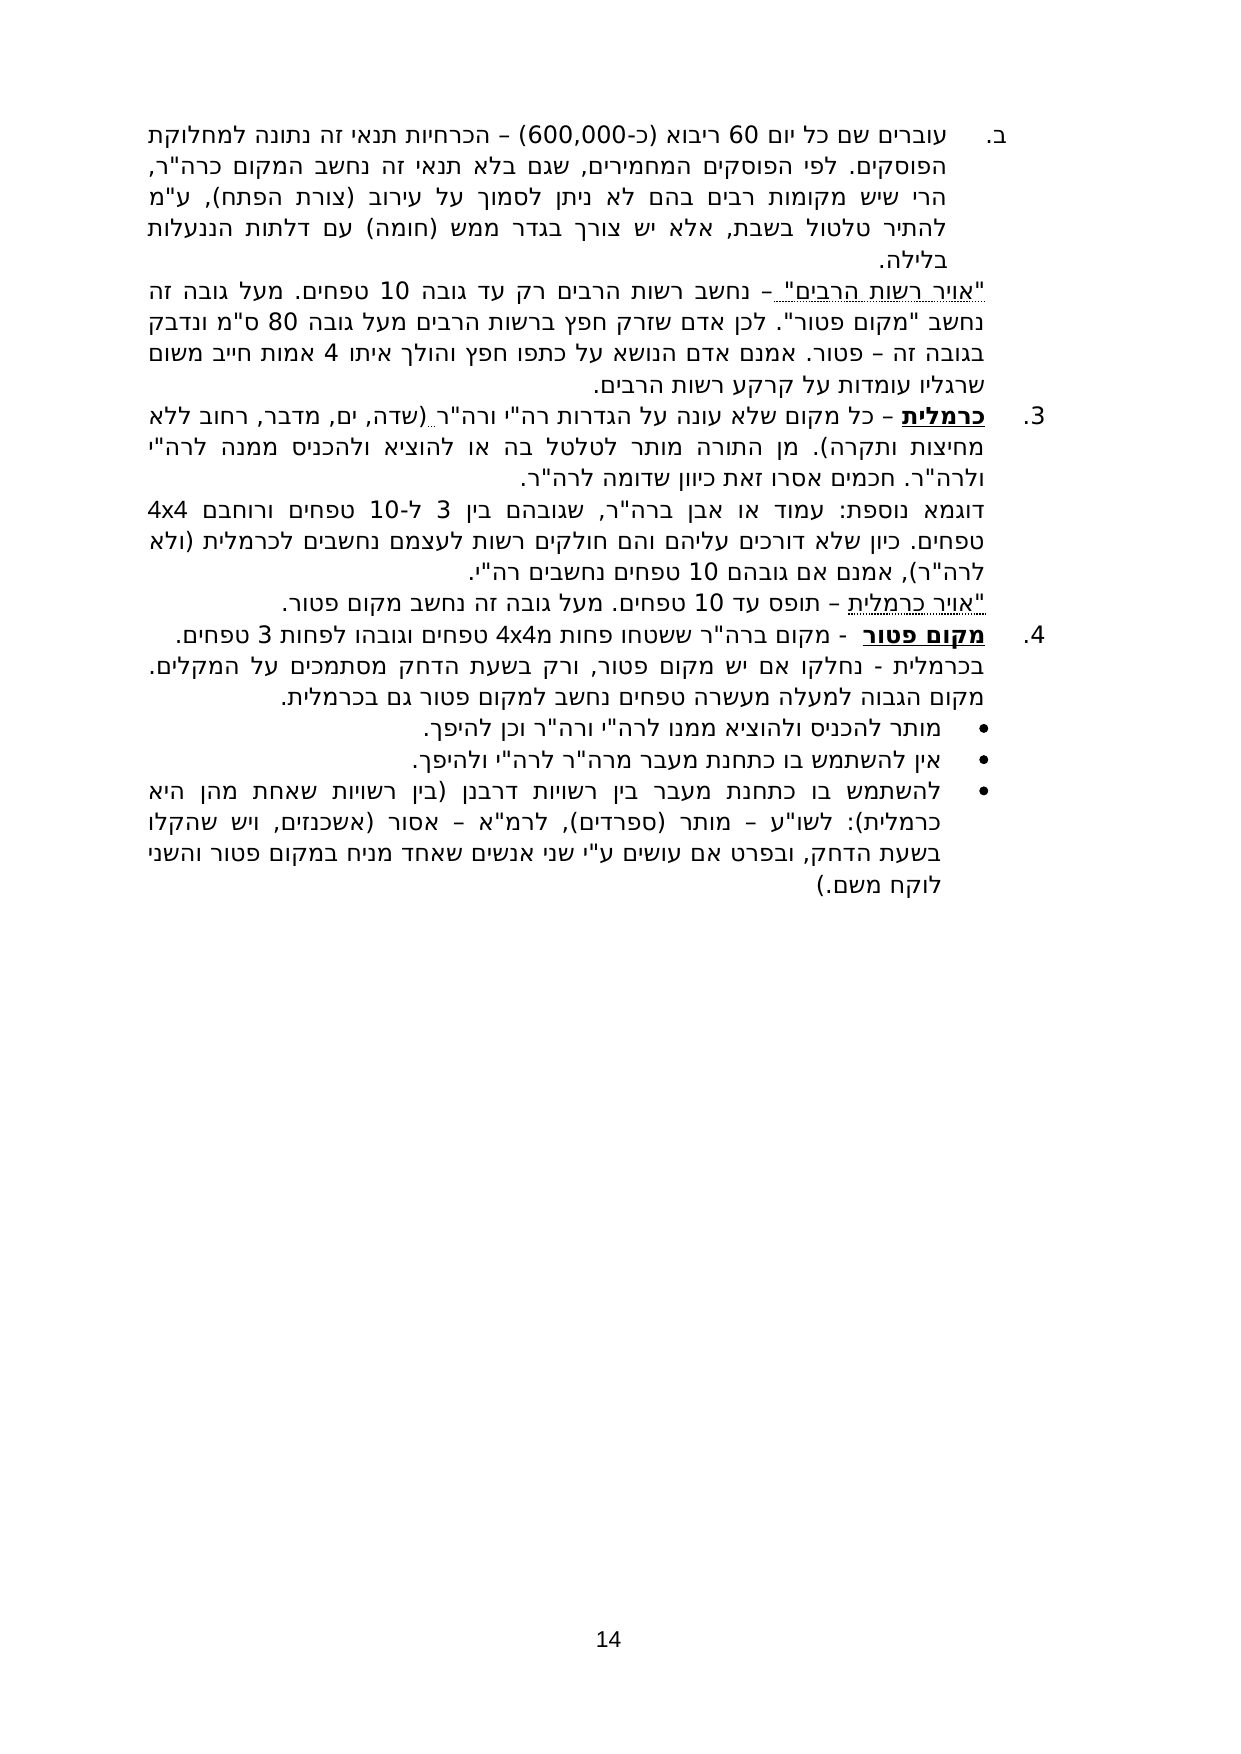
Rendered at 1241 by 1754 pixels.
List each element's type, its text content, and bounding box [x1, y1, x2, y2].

list אין להשתמש בו כתחנת מעבר מרה"ר לרה"י ולהיפך. [148, 743, 979, 774]
list להשתמש בו כתחנת מעבר בין רשויות דרבנן (בין רשויות שאחת מהן היא כרמלית): לשו"ע – מותר (ספרדים), לרמ"א – אסור (אשכנזים, ויש שהקלו בשעת הדחק, ובפרט אם עושים ע"י שני אנשים שאחד מניח במקום פטור והשני לוקח משם.) [148, 774, 979, 899]
list דוגמא נוספת: עמוד או אבן ברה"ר, שגובהם בין 3 ל-10 טפחים ורוחבם 4x4 טפחים. כיון שלא דורכים עליהם והם חולקים רשות לעצמם נחשבים לכרמלית (ולא לרה"ר), אמנם אם גובהם 10 טפחים נחשבים רה"י. [148, 493, 985, 587]
list מקום פטור - מקום ברה"ר ששטחו פחות מ4x4 טפחים וגובהו לפחות 3 טפחים. [148, 618, 1023, 649]
list "אויר כרמלית – תופס עד 10 טפחים. מעל גובה זה נחשב מקום פטור. [148, 587, 985, 618]
list מותר להכניס ולהוציא ממנו לרה"י ורה"ר וכן להיפך. [148, 712, 979, 743]
text "אויר רשות הרבים" – נחשב רשות הרבים רק עד גובה 10 טפחים. מעל גובה זה נחשב "מקום פטור". לכן אדם שזרק חפץ ברשות הרבים מעל גובה 80 ס"מ ונדבק בגובה זה – פטור. אמנם אדם הנושא על כתפו חפץ והולך איתו 4 אמות חייב משום שרגליו עומדות על קרקע רשות הרבים. [148, 274, 985, 399]
list עוברים שם כל יום 60 ריבוא (כ-600,000) – הכרחיות תנאי זה נתונה למחלוקת הפוסקים. לפי הפוסקים המחמירים, שגם בלא תנאי זה נחשב המקום כרה"ר, הרי שיש מקומות רבים בהם לא ניתן לסמוך על עירוב (צורת הפתח), ע"מ להתיר טלטול בשבת, אלא יש צורך בגדר ממש (חומה) עם דלתות הננעלות בלילה. [148, 118, 985, 274]
list כרמלית – כל מקום שלא עונה על הגדרות רה"י ורה"ר (שדה, ים, מדבר, רחוב ללא מחיצות ותקרה). מן התורה מותר לטלטל בה או להוציא ולהכניס ממנה לרה"י ולרה"ר. חכמים אסרו זאת כיוון שדומה לרה"ר. [148, 399, 1023, 493]
list בכרמלית - נחלקו אם יש מקום פטור, ורק בשעת הדחק מסתמכים על המקלים. מקום הגבוה למעלה מעשרה טפחים נחשב למקום פטור גם בכרמלית. [148, 649, 985, 712]
